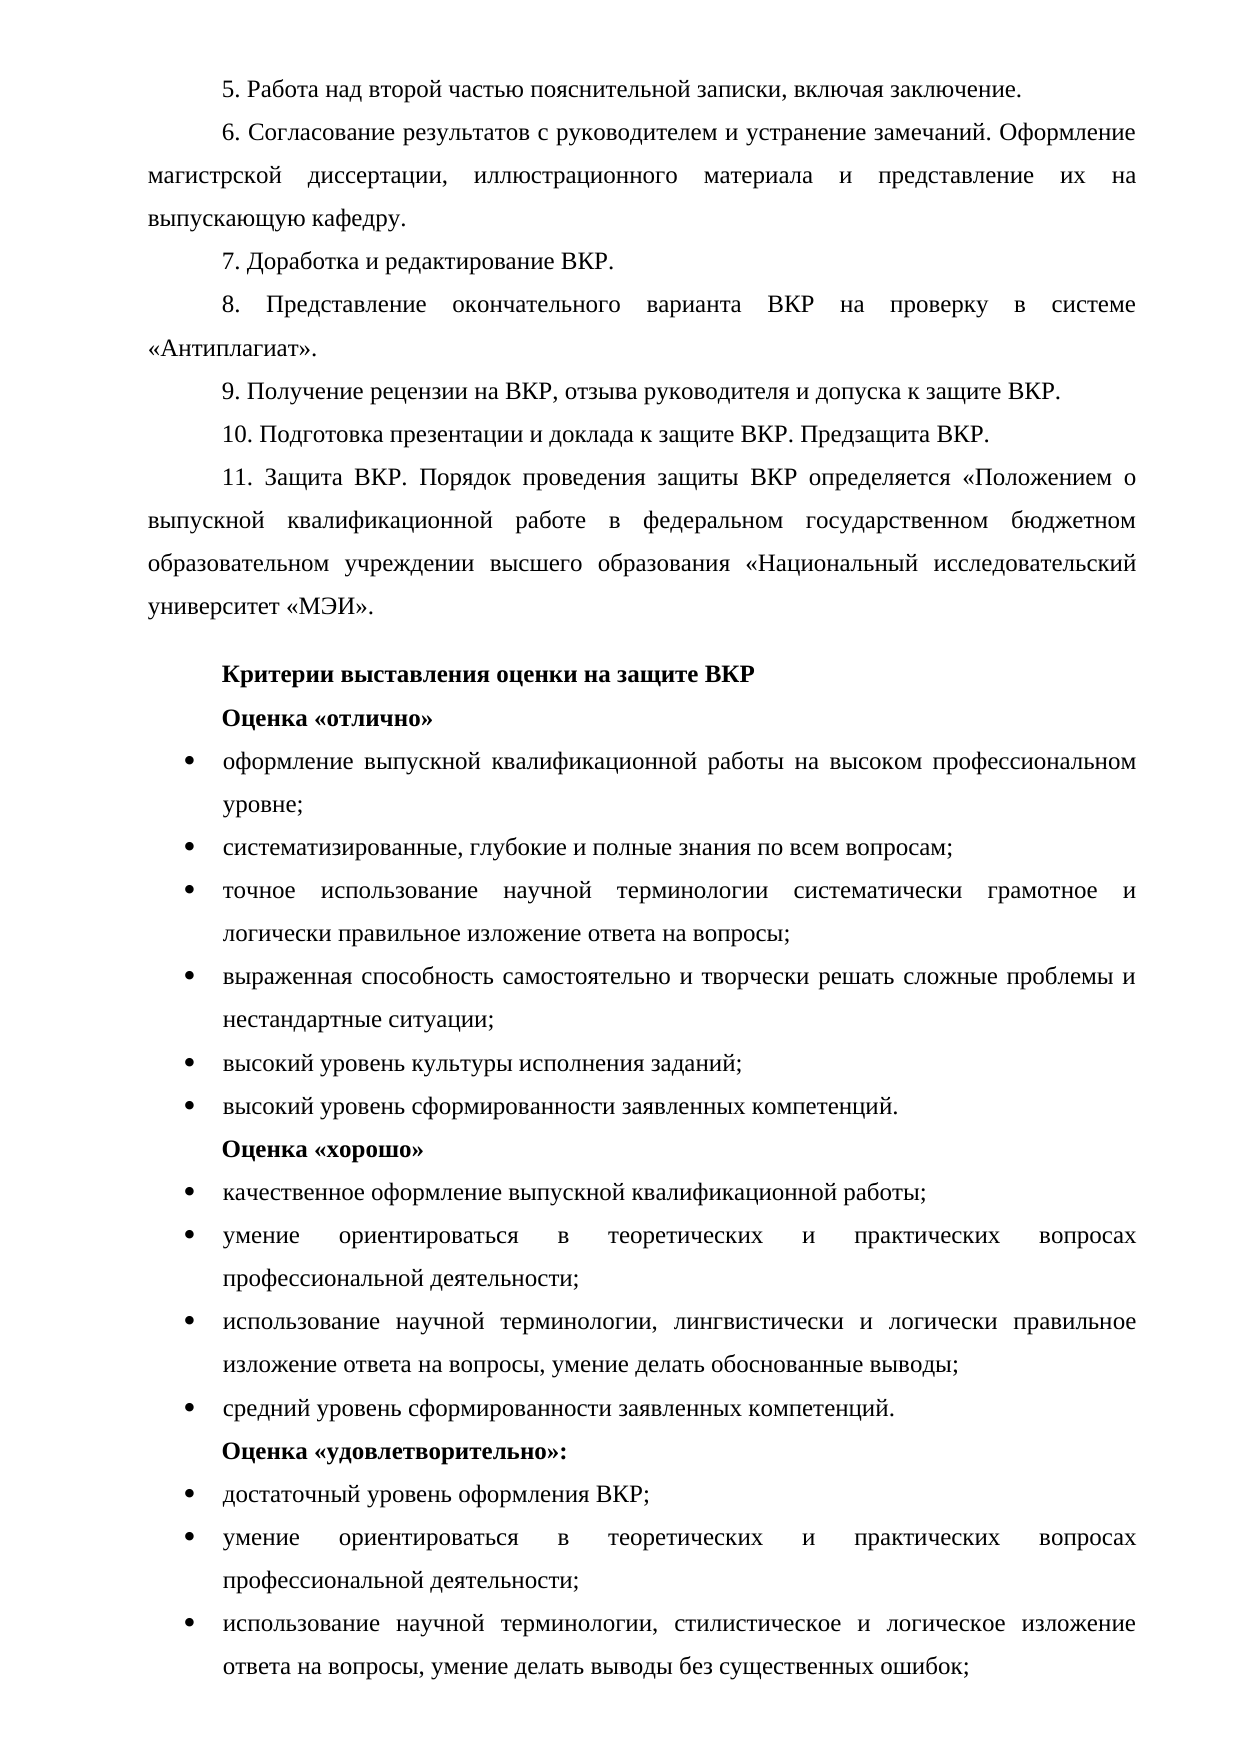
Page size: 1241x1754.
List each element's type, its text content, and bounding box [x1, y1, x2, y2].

list оформление выпускной квалификационной работы на высоком профессиональном уровне; [185, 746, 1137, 818]
list средний уровень сформированности заявленных компетенций. [185, 1393, 1137, 1421]
text 5. Работа над второй частью пояснительной записки, включая заключение. [148, 74, 1137, 103]
text 8. Представление окончательного варианта ВКР на проверку в системе «Антиплагиат». [148, 289, 1137, 361]
list точное использование научной терминологии систематически грамотное и логически правильное изложение ответа на вопросы; [185, 875, 1137, 947]
text 9. Получение рецензии на ВКР, отзыва руководителя и допуска к защите ВКР. [148, 376, 1137, 404]
list умение ориентироваться в теоретических и практических вопросах профессиональной деятельности; [185, 1522, 1137, 1594]
list Оценка «хорошо» [148, 1134, 1137, 1163]
list высокий уровень культуры исполнения заданий; [185, 1048, 1137, 1076]
list умение ориентироваться в теоретических и практических вопросах профессиональной деятельности; [185, 1220, 1137, 1292]
text 10. Подготовка презентации и доклада к защите ВКР. Предзащита ВКР. [148, 419, 1137, 448]
list высокий уровень сформированности заявленных компетенций. [185, 1091, 1137, 1119]
list достаточный уровень оформления ВКР; [185, 1479, 1137, 1508]
list использование научной терминологии, лингвистически и логически правильное изложение ответа на вопросы, умение делать обоснованные выводы; [185, 1306, 1137, 1378]
text Оценка «отлично» [148, 703, 1137, 731]
list выраженная способность самостоятельно и творчески решать сложные проблемы и нестандартные ситуации; [185, 961, 1137, 1033]
list систематизированные, глубокие и полные знания по всем вопросам; [185, 832, 1137, 861]
text 7. Доработка и редактирование ВКР. [148, 246, 1137, 275]
text 6. Согласование результатов с руководителем и устранение замечаний. Оформление магистрской диссертации, иллюстрационного материала и представление их на выпускающую кафедру. [148, 117, 1137, 232]
list использование научной терминологии, стилистическое и логическое изложение ответа на вопросы, умение делать выводы без существенных ошибок; [185, 1608, 1137, 1680]
list Оценка «удовлетворительно»: [148, 1436, 1137, 1464]
list качественное оформление выпускной квалификационной работы; [185, 1177, 1137, 1206]
text 11. Защита ВКР. Порядок проведения защиты ВКР определяется «Положением о выпускной квалификационной работе в федеральном государственном бюджетном образовательном учреждении высшего образования «Национальный исследовательский университет «МЭИ». [148, 462, 1137, 620]
list Критерии выставления оценки на защите ВКР [222, 659, 1137, 688]
